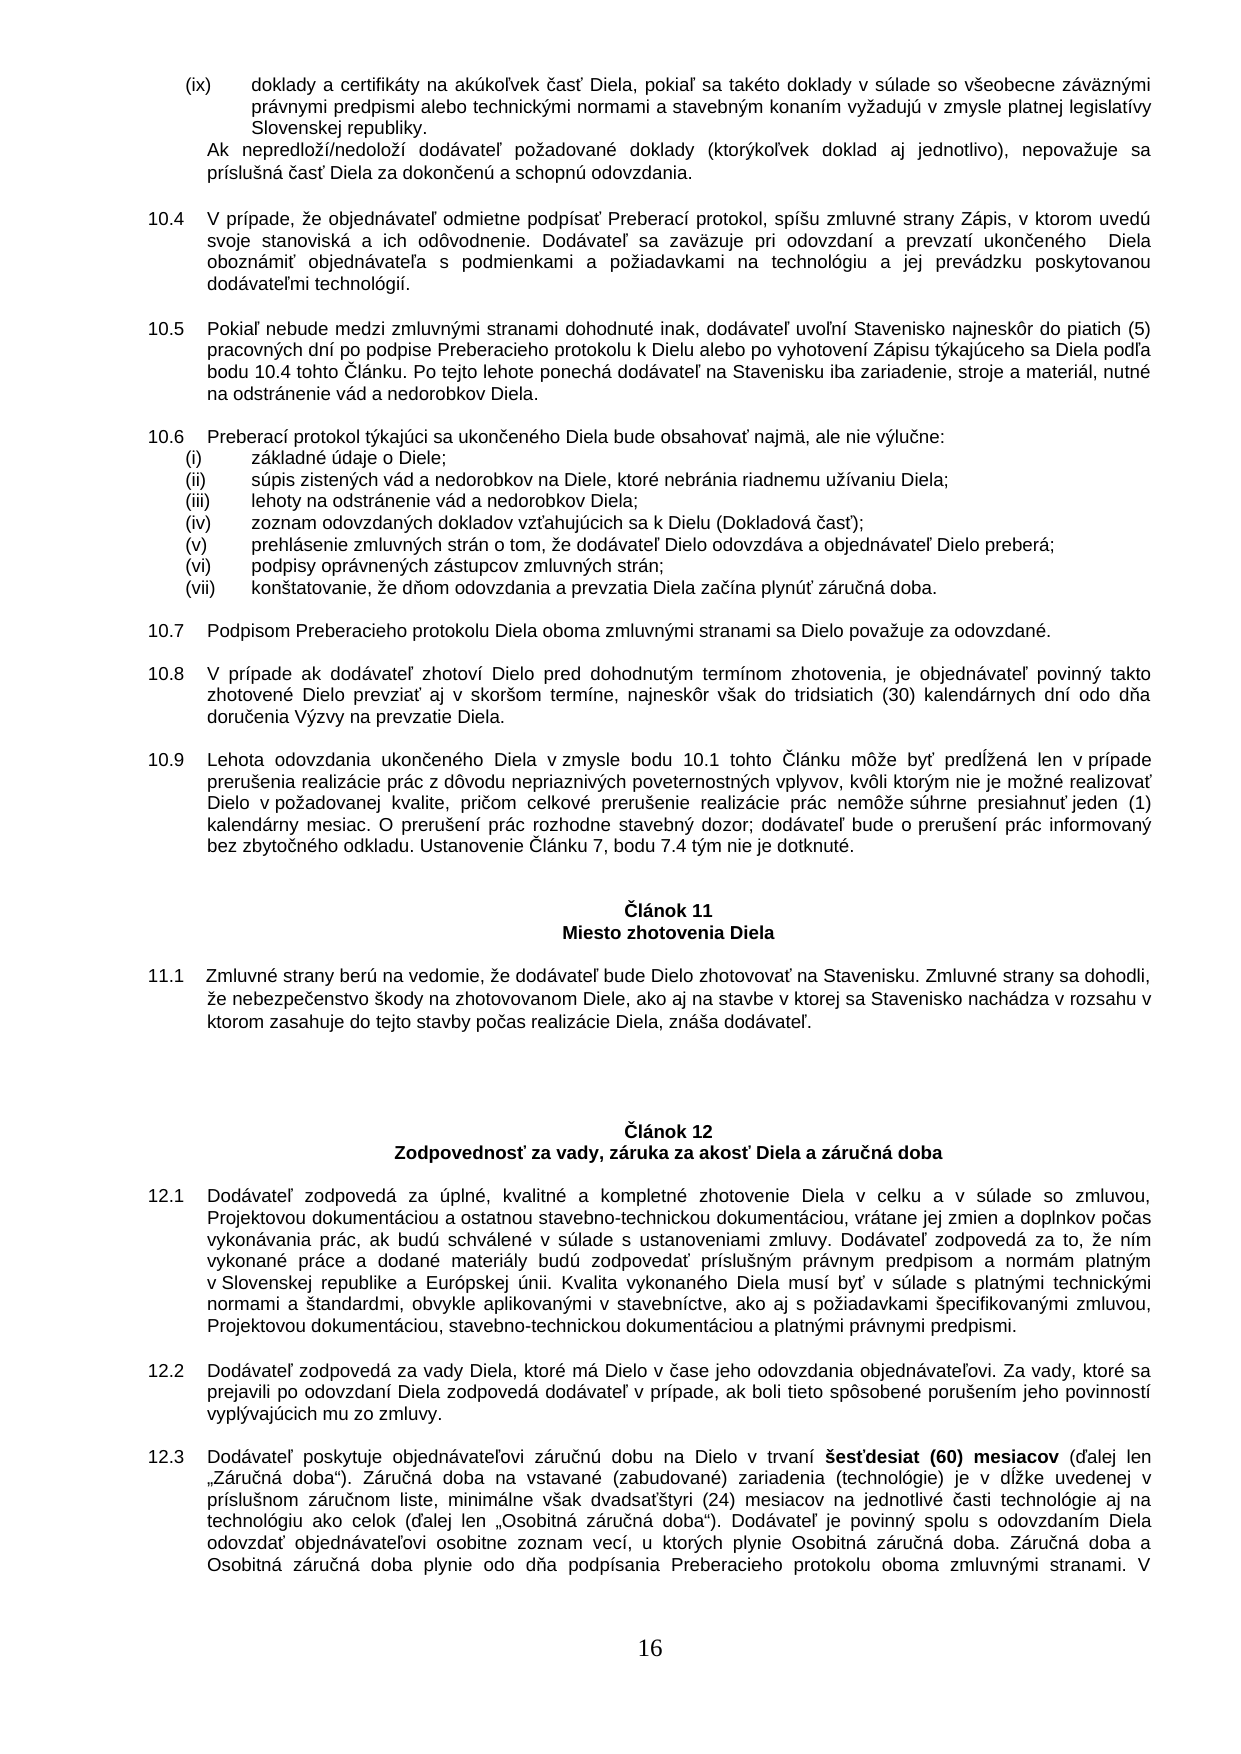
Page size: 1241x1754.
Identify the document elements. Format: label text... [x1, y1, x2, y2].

list Dodávateľ zodpovedá za vady Diela, ktoré má Dielo v čase jeho odovzdania objednávateľovi. Za vady, ktoré sa prejavili po odovzdaní Diela zodpovedá dodávateľ v prípade, ak boli tieto spôsobené porušením jeho povinností vyplývajúcich mu zo zmluvy. [148, 1359, 1152, 1424]
list Pokiaľ nebude medzi zmluvnými stranami dohodnuté inak, dodávateľ uvoľní Stavenisko najneskôr do piatich (5) pracovných dní po podpise Preberacieho protokolu k Dielu alebo po vyhotovení Zápisu týkajúceho sa Diela podľa bodu 10.4 tohto Článku. Po tejto lehote ponechá dodávateľ na Stavenisku iba zariadenie, stroje a materiál, nutné na odstránenie vád a nedorobkov Diela. [148, 318, 1152, 404]
list súpis zistených vád a nedorobkov na Diele, ktoré nebránia riadnemu užívaniu Diela; [185, 469, 1152, 490]
list zoznam odovzdaných dokladov vzťahujúcich sa k Dielu (Dokladová časť); [185, 512, 1152, 533]
list základné údaje o Diele; [185, 447, 1152, 469]
text 11.1 Zmluvné strany berú na vedomie, že dodávateľ bude Dielo zhotovovať na Stavenisku. Zmluvné strany sa dohodli, že nebezpečenstvo škody na zhotovovanom Diele, ako aj na stavbe v ktorej sa Stavenisko nachádza v rozsahu v ktorom zasahuje do tejto stavby počas realizácie Diela, znáša dodávateľ. [148, 964, 1152, 1033]
text Článok 11 [185, 900, 1152, 921]
list Dodávateľ zodpovedá za úplné, kvalitné a kompletné zhotovenie Diela v celku a v súlade so zmluvou, Projektovou dokumentáciou a ostatnou stavebno-technickou dokumentáciou, vrátane jej zmien a doplnkov počas vykonávania prác, ak budú schválené v súlade s ustanoveniami zmluvy. Dodávateľ zodpovedá za to, že ním vykonané práce a dodané materiály budú zodpovedať príslušným právnym predpisom a normám platným v Slovenskej republike a Európskej únii. Kvalita vykonaného Diela musí byť v súlade s platnými technickými normami a štandardmi, obvykle aplikovanými v stavebníctve, ako aj s požiadavkami špecifikovanými zmluvou, Projektovou dokumentáciou, stavebno-technickou dokumentáciou a platnými právnymi predpismi. [148, 1185, 1152, 1336]
text Miesto zhotovenia Diela [185, 921, 1152, 943]
list Podpisom Preberacieho protokolu Diela oboma zmluvnými stranami sa Dielo považuje za odovzdané. [148, 619, 1152, 641]
list Lehota odovzdania ukončeného Diela v zmysle bodu 10.1 tohto Článku môže byť predĺžená len v prípade prerušenia realizácie prác z dôvodu nepriaznivých poveternostných vplyvov, kvôli ktorým nie je možné realizovať Dielo v požadovanej kvalite, pričom celkové prerušenie realizácie prác nemôže súhrne presiahnuť jeden (1) kalendárny mesiac. O prerušení prác rozhodne stavebný dozor; dodávateľ bude o prerušení prác informovaný bez zbytočného odkladu. Ustanovenie Článku 7, bodu 7.4 tým nie je dotknuté. [148, 749, 1152, 857]
list konštatovanie, že dňom odovzdania a prevzatia Diela začína plynúť záručná doba. [185, 576, 1152, 598]
text Ak nepredloží/nedoloží dodávateľ požadované doklady (ktorýkoľvek doklad aj jednotlivo), nepovažuje sa príslušná časť Diela za dokončenú a schopnú odovzdania. [207, 138, 1152, 183]
list lehoty na odstránenie vád a nedorobkov Diela; [185, 490, 1152, 512]
text Zodpovednosť za vady, záruka za akosť Diela a záručná doba [185, 1142, 1152, 1164]
list V prípade ak dodávateľ zhotoví Dielo pred dohodnutým termínom zhotovenia, je objednávateľ povinný takto zhotovené Dielo prevziať aj v skoršom termíne, najneskôr však do tridsiatich (30) kalendárnych dní odo dňa doručenia Výzvy na prevzatie Diela. [148, 663, 1152, 727]
list doklady a certifikáty na akúkoľvek časť Diela, pokiaľ sa takéto doklady v súlade so všeobecne záväznými právnymi predpismi alebo technickými normami a stavebným konaním vyžadujú v zmysle platnej legislatívy Slovenskej republiky. [185, 74, 1152, 138]
list podpisy oprávnených zástupcov zmluvných strán; [185, 555, 1152, 576]
list prehlásenie zmluvných strán o tom, že dodávateľ Dielo odovzdáva a objednávateľ Dielo preberá; [185, 533, 1152, 555]
text Článok 12 [185, 1121, 1152, 1142]
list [148, 1446, 1152, 1575]
list Preberací protokol týkajúci sa ukončeného Diela bude obsahovať najmä, ale nie výlučne: [148, 426, 1152, 447]
list V prípade, že objednávateľ odmietne podpísať Preberací protokol, spíšu zmluvné strany Zápis, v ktorom uvedú svoje stanoviská a ich odôvodnenie. Dodávateľ sa zaväzuje pri odovzdaní a prevzatí ukončeného Diela oboznámiť objednávateľa s podmienkami a požiadavkami na technológiu a jej prevádzku poskytovanou dodávateľmi technológií. [148, 208, 1152, 294]
